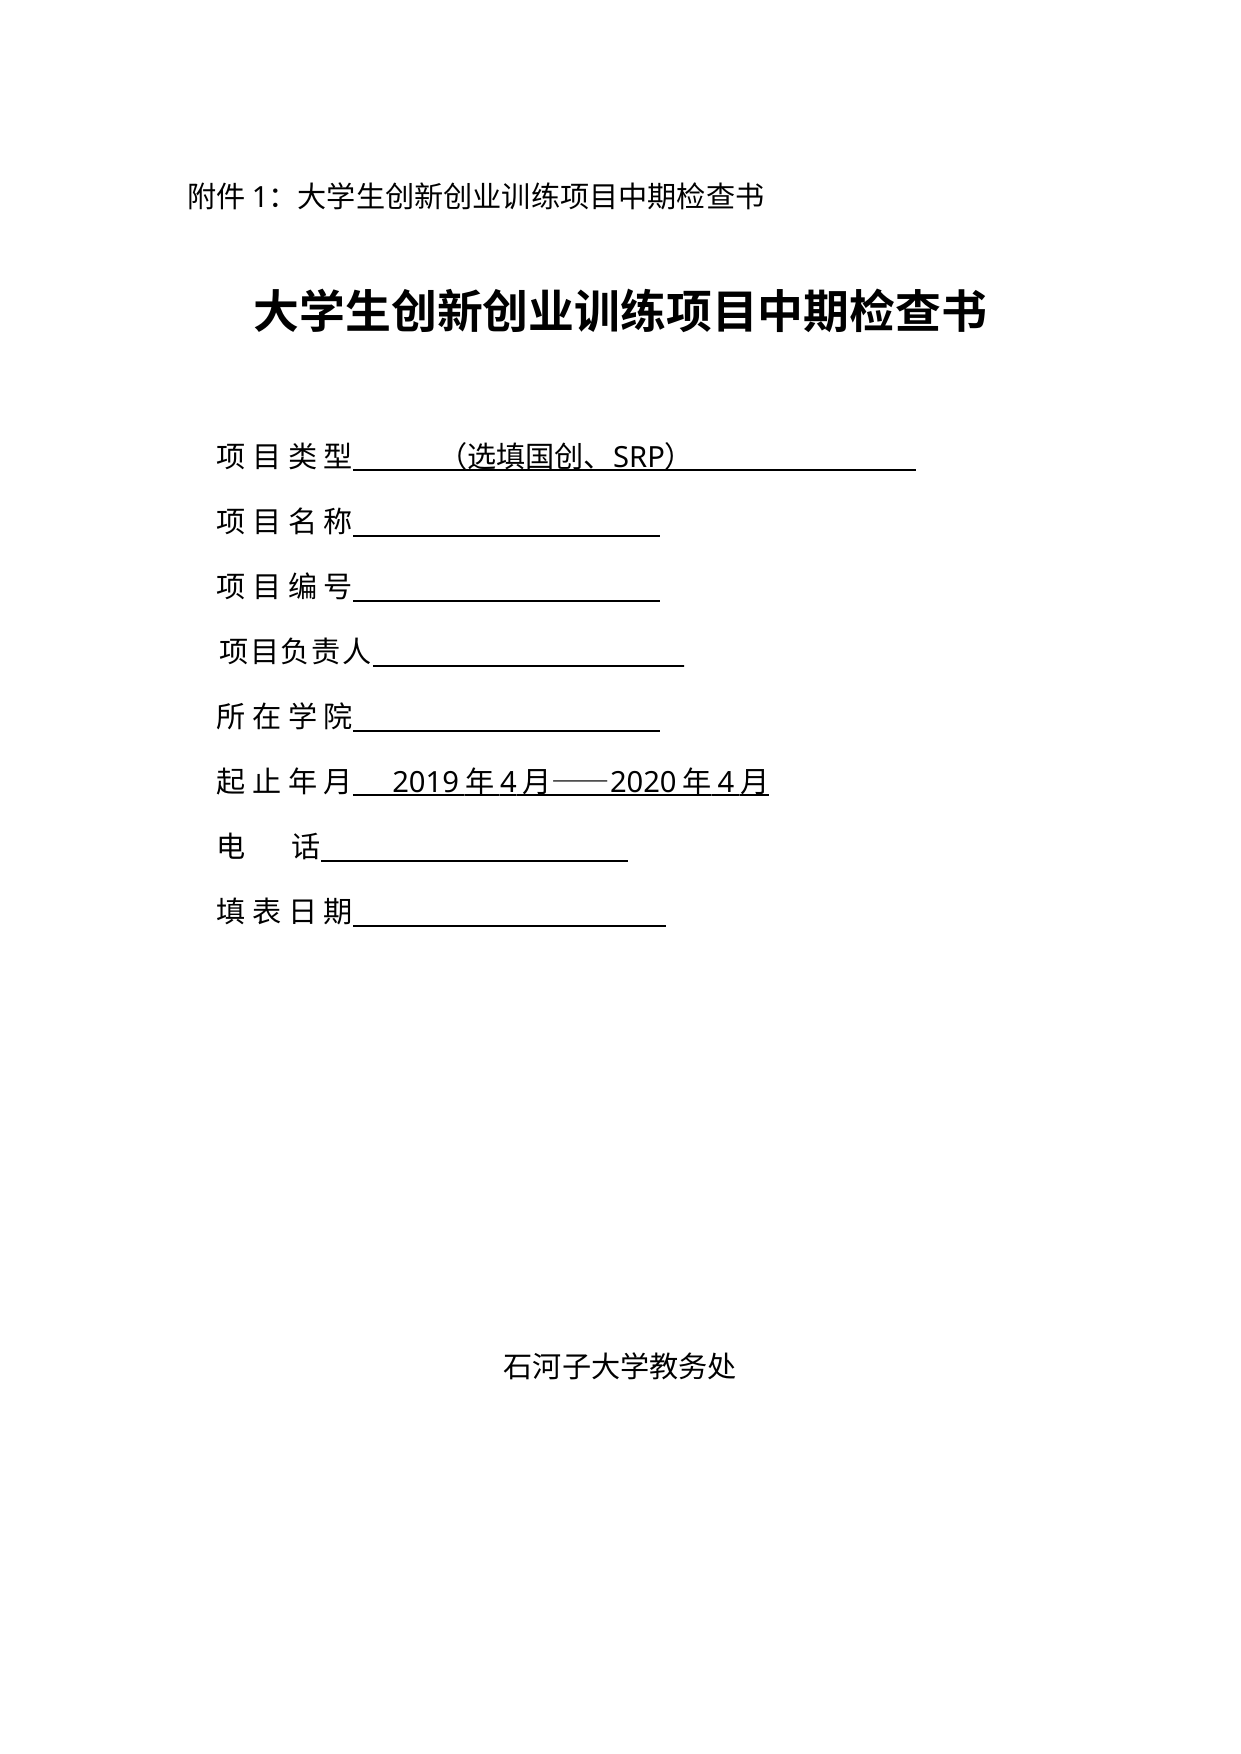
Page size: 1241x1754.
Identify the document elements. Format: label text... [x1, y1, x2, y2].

text 附件1：大学生创新创业训练项目中期检查书 [187, 162, 1053, 227]
text 电 话 [187, 812, 1053, 877]
text 所 在 学 院 [187, 682, 1053, 747]
text 项 目 编 号 [187, 552, 1053, 617]
text 大学生创新创业训练项目中期检查书 [187, 259, 1053, 357]
text 填 表 日 期 [187, 877, 1053, 942]
text 石河子大学教务处 [187, 1332, 1053, 1397]
text 项 目 类 型 （选填国创、SRP） [187, 422, 1053, 487]
text 起 止 年 月 2019年4月——2020年4月 [187, 747, 1053, 812]
text 项 目 名 称 [187, 487, 1053, 552]
text 项目负责人 [187, 617, 1053, 682]
